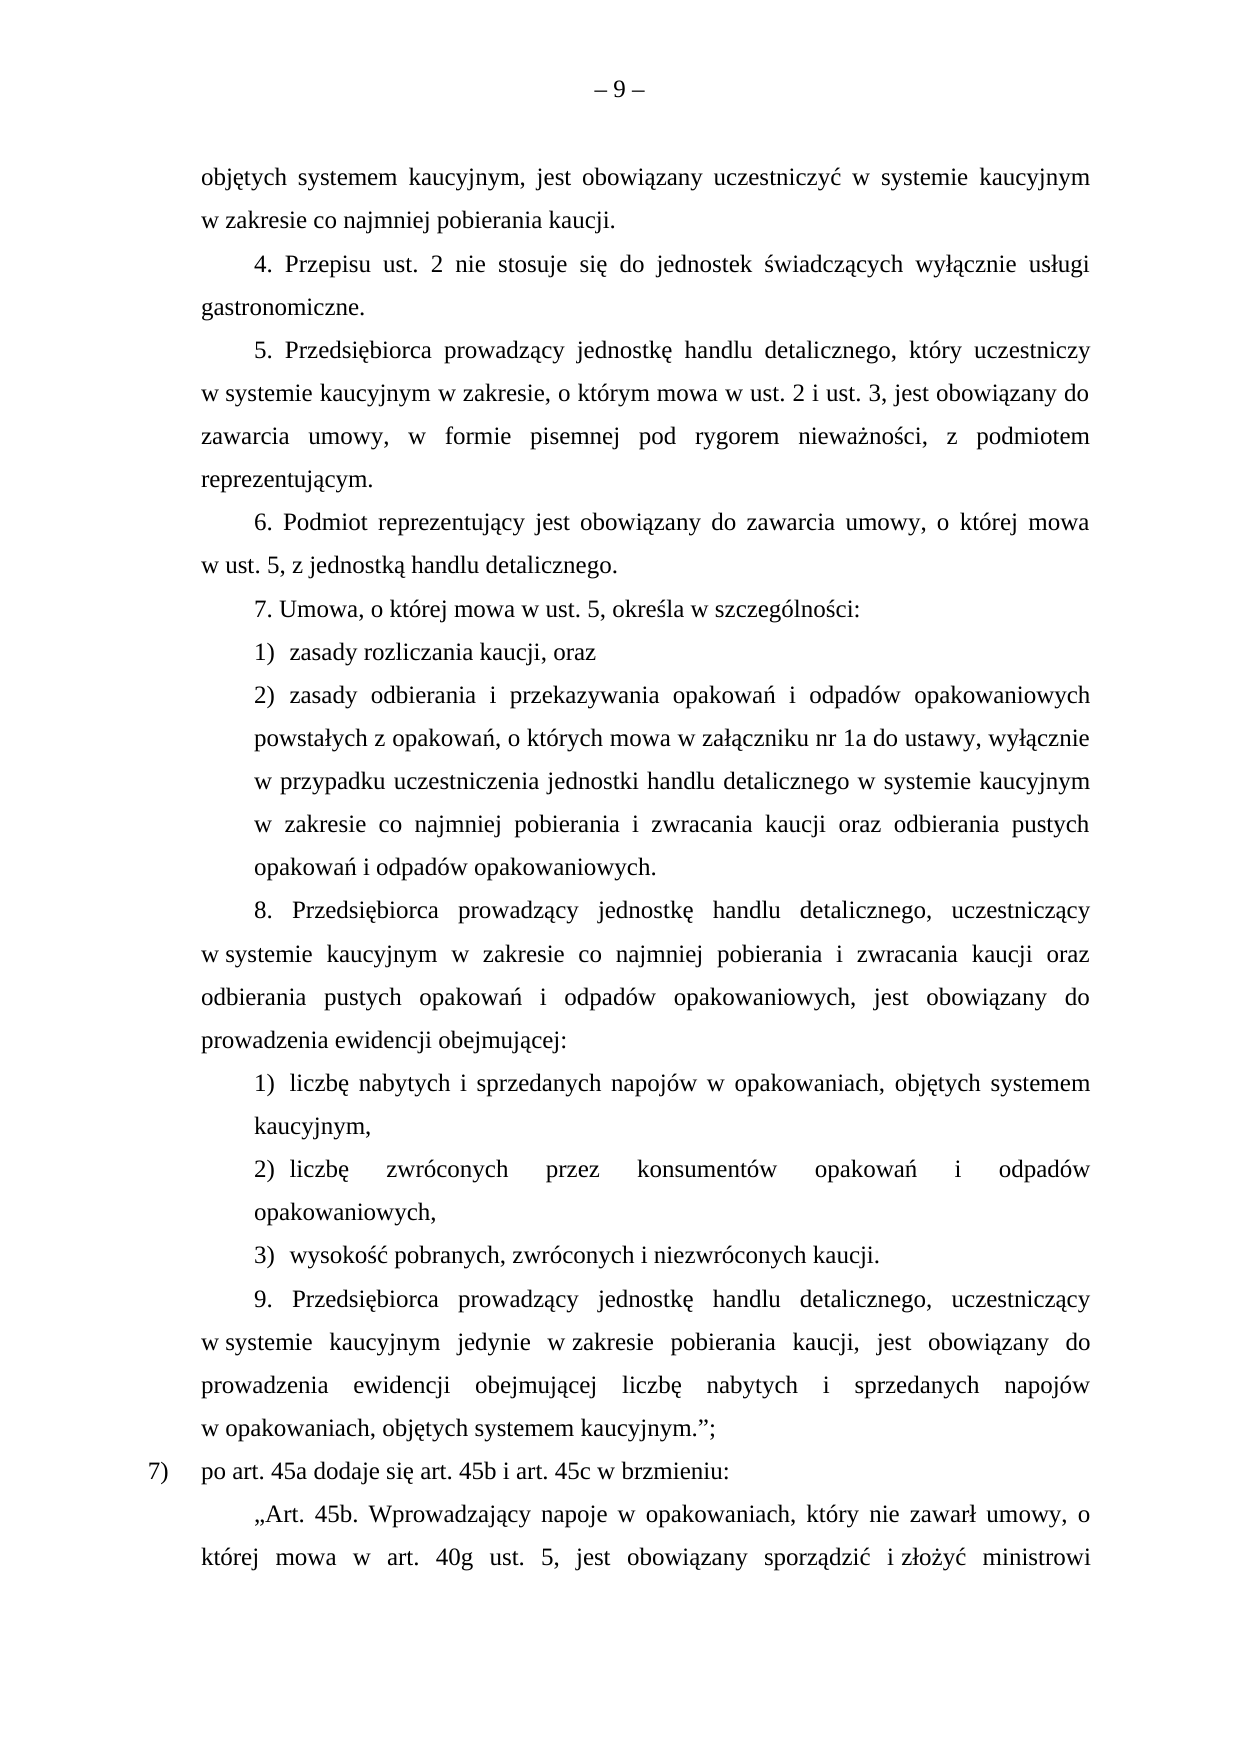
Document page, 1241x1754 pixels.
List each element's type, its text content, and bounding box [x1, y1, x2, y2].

text 5. Przedsiębiorca prowadzący jednostkę handlu detalicznego, który uczestniczy w systemie kaucyjnym w zakresie, o którym mowa w ust. 2 i ust. 3, jest obowiązany do zawarcia umowy, w formie pisemnej pod rygorem nieważności, z podmiotem reprezentującym. [201, 335, 1091, 493]
text 1) liczbę nabytych i sprzedanych napojów w opakowaniach, objętych systemem kaucyjnym, [254, 1068, 1091, 1140]
text 4. Przepisu ust. 2 nie stosuje się do jednostek świadczących wyłącznie usługi gastronomiczne. [201, 249, 1091, 321]
text 3) wysokość pobranych, zwróconych i niezwróconych kaucji. [254, 1241, 1091, 1269]
text 7) po art. 45a dodaje się art. 45b i art. 45c w brzmieniu: [148, 1456, 1091, 1485]
text 8. Przedsiębiorca prowadzący jednostkę handlu detalicznego, uczestniczący w systemie kaucyjnym w zakresie co najmniej pobierania i zwracania kaucji oraz odbierania pustych opakowań i odpadów opakowaniowych, jest obowiązany do prowadzenia ewidencji obejmującej: [201, 896, 1091, 1054]
text 2) zasady odbierania i przekazywania opakowań i odpadów opakowaniowych powstałych z opakowań, o których mowa w załączniku nr 1a do ustawy, wyłącznie w przypadku uczestniczenia jednostki handlu detalicznego w systemie kaucyjnym w zakresie co najmniej pobierania i zwracania kaucji oraz odbierania pustych opakowań i odpadów opakowaniowych. [254, 680, 1091, 881]
text 7. Umowa, o której mowa w ust. 5, określa w szczególności: [201, 594, 1091, 622]
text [201, 162, 1091, 234]
text 2) liczbę zwróconych przez konsumentów opakowań i odpadów opakowaniowych, [254, 1154, 1091, 1226]
text 6. Podmiot reprezentujący jest obowiązany do zawarcia umowy, o której mowa w ust. 5, z jednostką handlu detalicznego. [201, 507, 1091, 579]
text 1) zasady rozliczania kaucji, oraz [254, 637, 1091, 666]
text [201, 1499, 1091, 1571]
text 9. Przedsiębiorca prowadzący jednostkę handlu detalicznego, uczestniczący w systemie kaucyjnym jedynie w zakresie pobierania kaucji, jest obowiązany do prowadzenia ewidencji obejmującej liczbę nabytych i sprzedanych napojów w opakowaniach, objętych systemem kaucyjnym.”; [201, 1284, 1091, 1442]
